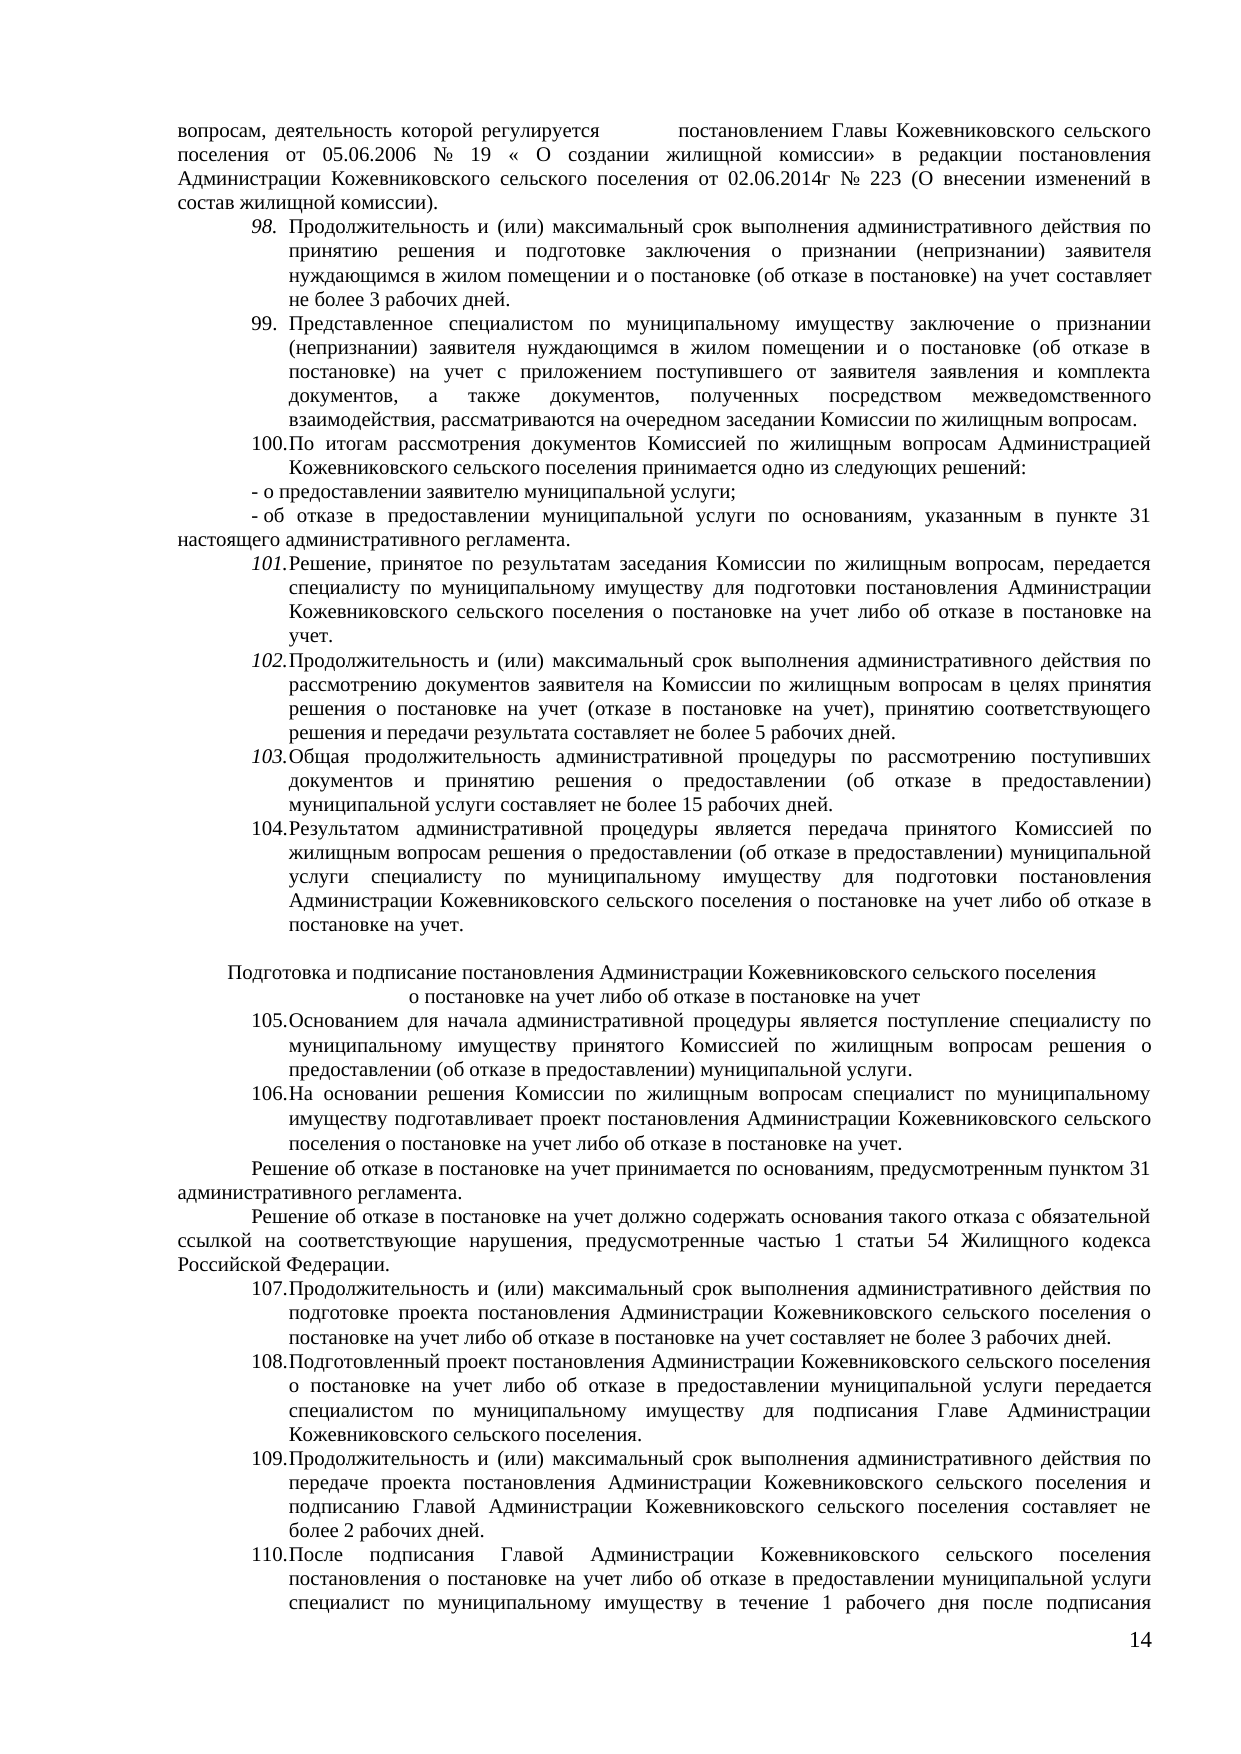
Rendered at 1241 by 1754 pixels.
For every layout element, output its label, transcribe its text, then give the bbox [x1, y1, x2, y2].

list На основании решения Комиссии по жилищным вопросам специалист по муниципальному имуществу подготавливает проект постановления Администрации Кожевниковского сельского поселения о постановке на учет либо об отказе в постановке на учет. [251, 1081, 1152, 1156]
list Представленное специалистом по муниципальному имуществу заключение о признании (непризнании) заявителя нуждающимся в жилом помещении и о постановке (об отказе в постановке) на учет с приложением поступившего от заявителя заявления и комплекта документов, а также документов, полученных посредством межведомственного взаимодействия, рассматриваются на очередном заседании Комиссии по жилищным вопросам. [251, 311, 1152, 431]
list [251, 1542, 1152, 1614]
text - об отказе в предоставлении муниципальной услуги по основаниям, указанным в пункте 31 настоящего административного регламента. [177, 503, 1152, 551]
list Результатом административной процедуры является передача принятого Комиссией по жилищным вопросам решения о предоставлении (об отказе в предоставлении) муниципальной услуги специалисту по муниципальному имуществу для подготовки постановления Администрации Кожевниковского сельского поселения о постановке на учет либо об отказе в постановке на учет. [251, 816, 1152, 936]
list Продолжительность и (или) максимальный срок выполнения административного действия по подготовке проекта постановления Администрации Кожевниковского сельского поселения о постановке на учет либо об отказе в постановке на учет составляет не более 3 рабочих дней. [251, 1276, 1152, 1349]
text Подготовка и подписание постановления Администрации Кожевниковского сельского поселения о постановке на учет либо об отказе в постановке на учет [177, 960, 1152, 1008]
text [177, 118, 1152, 214]
list Решение, принятое по результатам заседания Комиссии по жилищным вопросам, передается специалисту по муниципальному имуществу для подготовки постановления Администрации Кожевниковского сельского поселения о постановке на учет либо об отказе в постановке на учет. [251, 551, 1152, 647]
list Продолжительность и (или) максимальный срок выполнения административного действия по передаче проекта постановления Администрации Кожевниковского сельского поселения и подписанию Главой Администрации Кожевниковского сельского поселения составляет не более 2 рабочих дней. [251, 1446, 1152, 1542]
list Общая продолжительность административной процедуры по рассмотрению поступивших документов и принятию решения о предоставлении (об отказе в предоставлении) муниципальной услуги составляет не более 15 рабочих дней. [251, 744, 1152, 816]
list Продолжительность и (или) максимальный срок выполнения административного действия по рассмотрению документов заявителя на Комиссии по жилищным вопросам в целях принятия решения о постановке на учет (отказе в постановке на учет), принятию соответствующего решения и передачи результата составляет не более 5 рабочих дней. [251, 647, 1152, 744]
list Подготовленный проект постановления Администрации Кожевниковского сельского поселения о постановке на учет либо об отказе в предоставлении муниципальной услуги передается специалистом по муниципальному имуществу для подписания Главе Администрации Кожевниковского сельского поселения. [251, 1349, 1152, 1446]
text Решение об отказе в постановке на учет должно содержать основания такого отказа с обязательной ссылкой на соответствующие нарушения, предусмотренные частью 1 статьи 54 Жилищного кодекса Российской Федерации. [177, 1204, 1152, 1276]
list По итогам рассмотрения документов Комиссией по жилищным вопросам Администрацией Кожевниковского сельского поселения принимается одно из следующих решений: [251, 431, 1152, 479]
list Продолжительность и (или) максимальный срок выполнения административного действия по принятию решения и подготовке заключения о признании (непризнании) заявителя нуждающимся в жилом помещении и о постановке (об отказе в постановке) на учет составляет не более 3 рабочих дней. [251, 214, 1152, 311]
list Основанием для начала административной процедуры является поступление специалисту по муниципальному имуществу принятого Комиссией по жилищным вопросам решения о предоставлении (об отказе в предоставлении) муниципальной услуги. [251, 1008, 1152, 1081]
text Решение об отказе в постановке на учет принимается по основаниям, предусмотренным пунктом 31 административного регламента. [177, 1156, 1152, 1204]
text - о предоставлении заявителю муниципальной услуги; [177, 479, 1152, 503]
